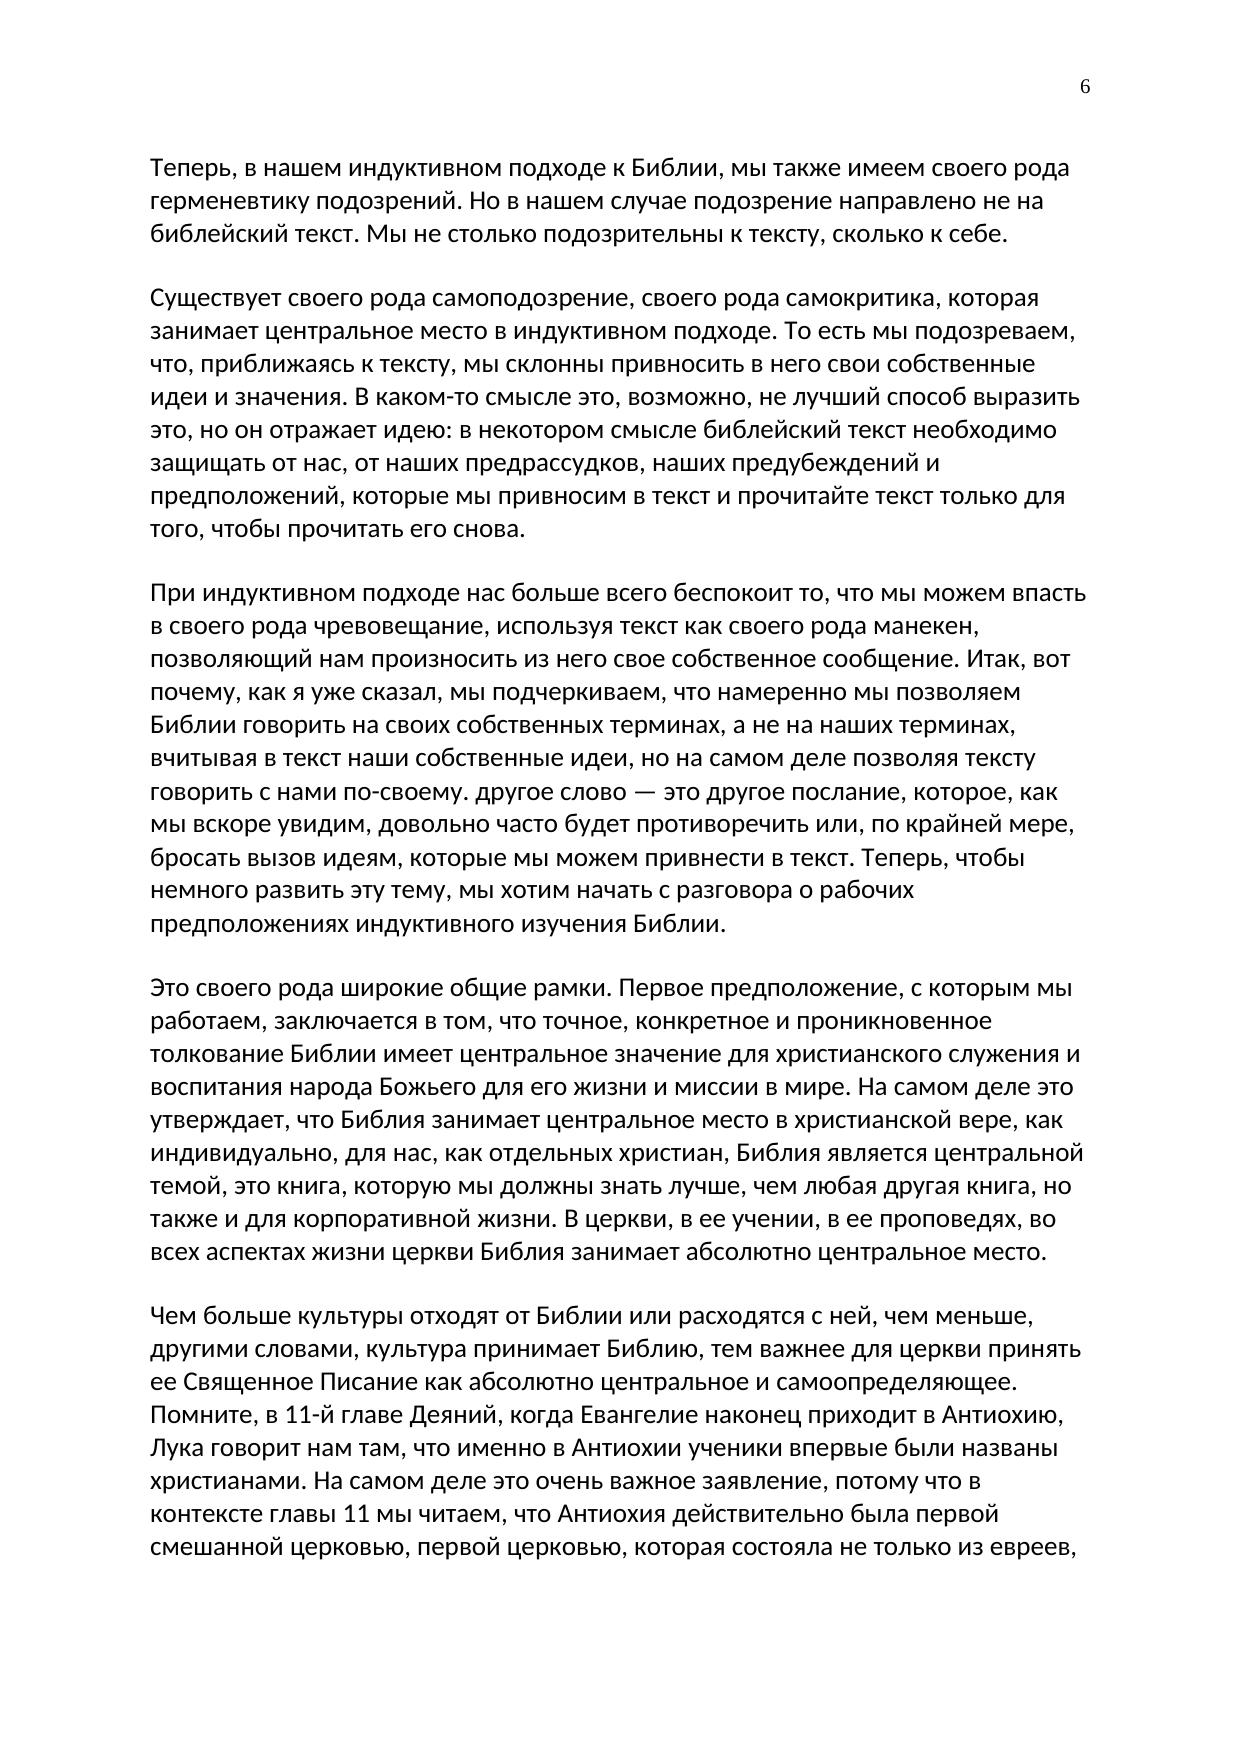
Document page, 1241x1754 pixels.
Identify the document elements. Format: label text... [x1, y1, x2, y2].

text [150, 1298, 1090, 1562]
text Это своего рода широкие общие рамки. Первое предположение, с которым мы работаем, заключается в том, что точное, конкретное и проникновенное толкование Библии имеет центральное значение для христианского служения и воспитания народа Божьего для его жизни и миссии в мире. На самом деле это утверждает, что Библия занимает центральное место в христианской вере, как индивидуально, для нас, как отдельных христиан, Библия является центральной темой, это книга, которую мы должны знать лучше, чем любая другая книга, но также и для корпоративной жизни. В церкви, в ее учении, в ее проповедях, во всех аспектах жизни церкви Библия занимает абсолютно центральное место. [150, 970, 1090, 1267]
text При индуктивном подходе нас больше всего беспокоит то, что мы можем впасть в своего рода чревовещание, используя текст как своего рода манекен, позволяющий нам произносить из него свое собственное сообщение. Итак, вот почему, как я уже сказал, мы подчеркиваем, что намеренно мы позволяем Библии говорить на своих собственных терминах, а не на наших терминах, вчитывая в текст наши собственные идеи, но на самом деле позволяя тексту говорить с нами по-своему. другое слово — это другое послание, которое, как мы вскоре увидим, довольно часто будет противоречить или, по крайней мере, бросать вызов идеям, которые мы можем привнести в текст. Теперь, чтобы немного развить эту тему, мы хотим начать с разговора о рабочих предположениях индуктивного изучения Библии. [150, 576, 1090, 939]
text Существует своего рода самоподозрение, своего рода самокритика, которая занимает центральное место в индуктивном подходе. То есть мы подозреваем, что, приближаясь к тексту, мы склонны привносить в него свои собственные идеи и значения. В каком-то смысле это, возможно, не лучший способ выразить это, но он отражает идею: в некотором смысле библейский текст необходимо защищать от нас, от наших предрассудков, наших предубеждений и предположений, которые мы привносим в текст и прочитайте текст только для того, чтобы прочитать его снова. [150, 280, 1090, 544]
text Теперь, в нашем индуктивном подходе к Библии, мы также имеем своего рода герменевтику подозрений. Но в нашем случае подозрение направлено не на библейский текст. Мы не столько подозрительны к тексту, сколько к себе. [150, 150, 1090, 249]
